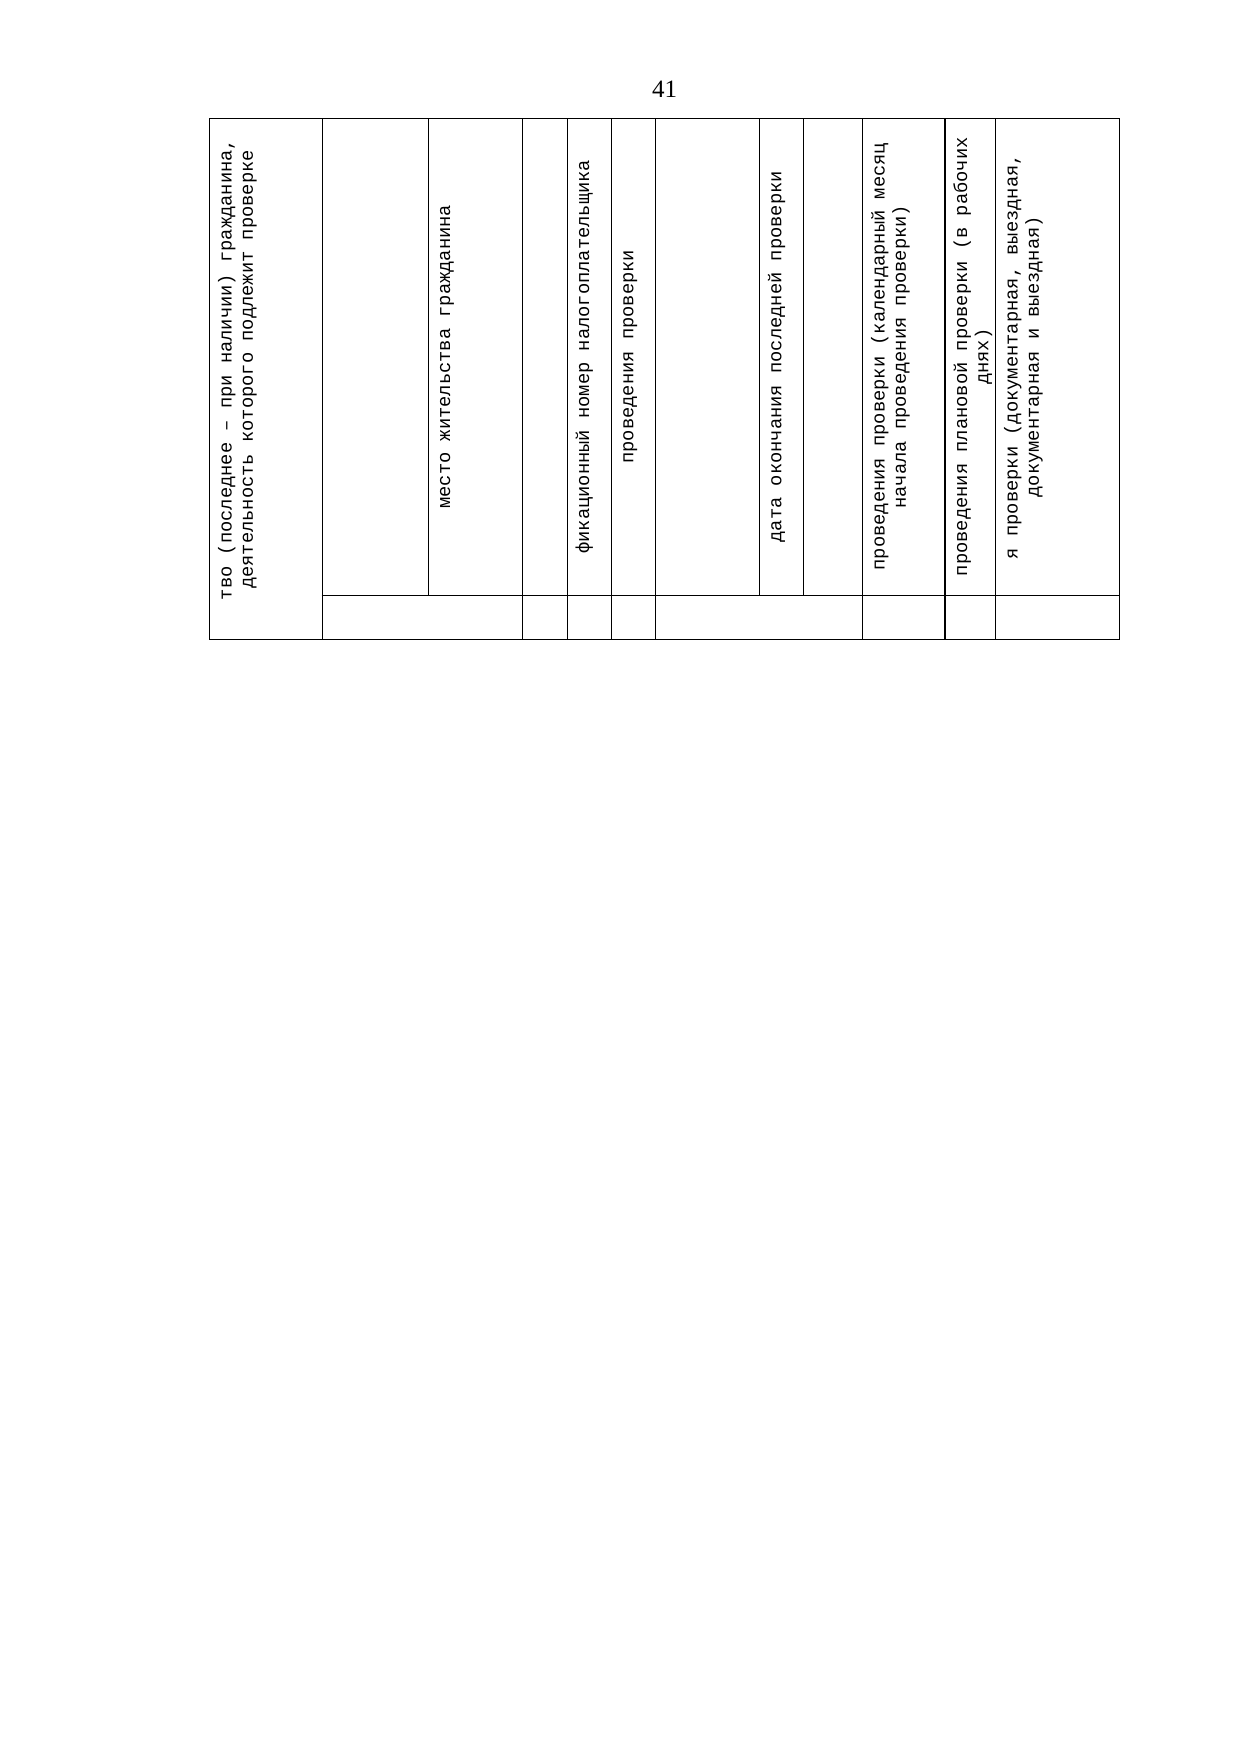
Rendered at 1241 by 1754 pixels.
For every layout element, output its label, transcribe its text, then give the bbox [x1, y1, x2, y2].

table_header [568, 119, 611, 594]
table_cell [323, 119, 428, 594]
table_cell [323, 596, 522, 638]
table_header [946, 119, 995, 594]
table_cell место жительства гражданина [429, 119, 522, 594]
table_cell [656, 119, 759, 594]
table_cell [612, 596, 655, 638]
table_cell [804, 119, 862, 594]
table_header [996, 119, 1119, 594]
table_cell [656, 596, 862, 638]
table_cell [946, 596, 995, 638]
table_cell [863, 596, 944, 638]
table_cell [568, 596, 611, 638]
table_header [210, 119, 322, 638]
table_cell дата окончания последней проверки [760, 119, 803, 594]
table_header [523, 119, 567, 594]
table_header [863, 119, 944, 594]
table_cell [523, 596, 567, 638]
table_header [612, 119, 655, 594]
table_cell [996, 596, 1119, 638]
